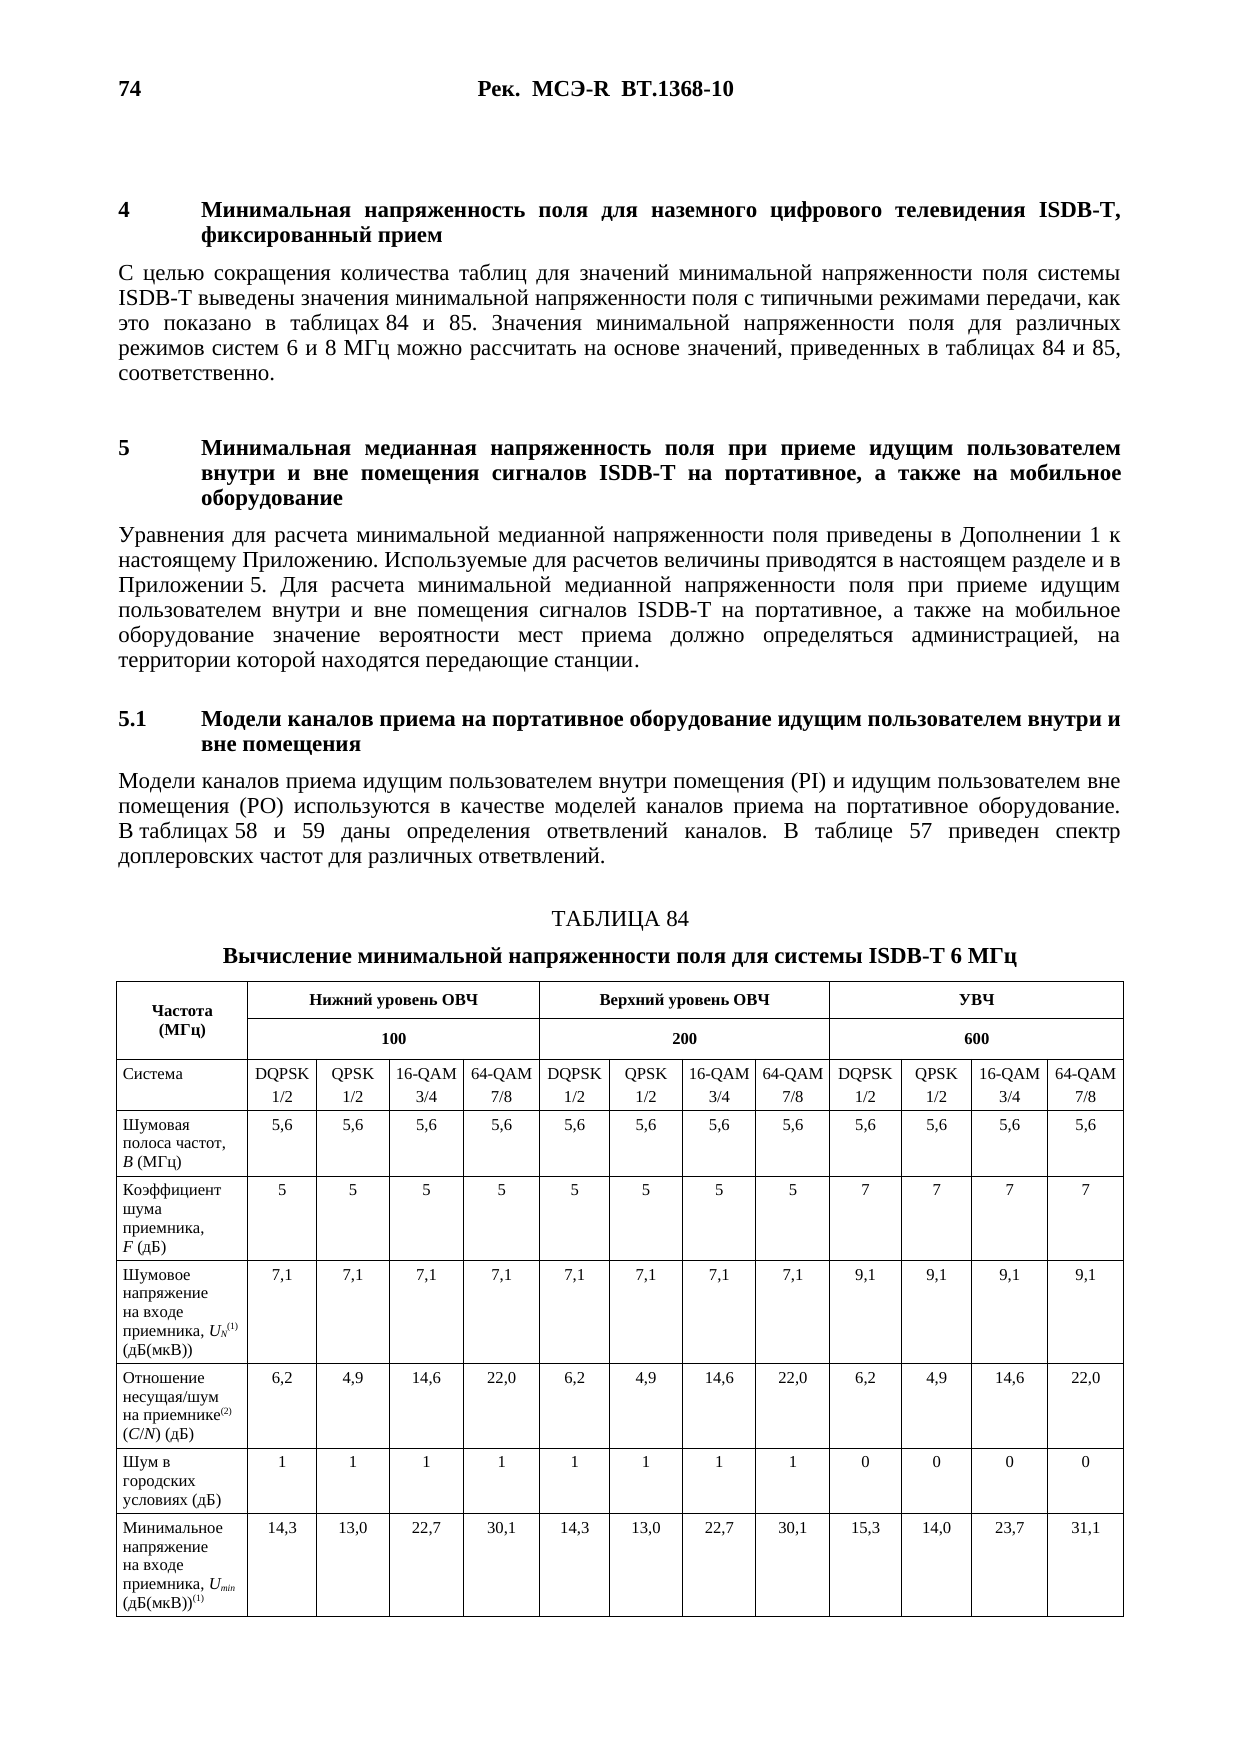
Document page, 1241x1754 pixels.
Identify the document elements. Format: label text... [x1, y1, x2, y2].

text Модели каналов приема идущим пользователем внутри помещения (PI) и идущим пользователем вне помещения (PO) используются в качестве моделей каналов приема на портативное оборудование. В таблицах 58 и 59 даны определения ответвлений каналов. В таблице 57 приведен спектр доплеровских частот для различных ответвлений. [118, 768, 1122, 868]
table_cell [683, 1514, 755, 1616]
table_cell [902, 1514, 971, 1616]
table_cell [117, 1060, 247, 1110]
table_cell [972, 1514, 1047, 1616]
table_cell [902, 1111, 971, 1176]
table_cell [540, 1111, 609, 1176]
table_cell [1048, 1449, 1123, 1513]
text С целью сокращения количества таблиц для значений минимальной напряженности поля системы ISDB-T выведены значения минимальной напряженности поля с типичными режимами передачи, как это показано в таблицах 84 и 85. Значения минимальной напряженности поля для различных режимов систем 6 и 8 МГц можно рассчитать на основе значений, приведенных в таблицах 84 и 85, соответственно. [118, 260, 1122, 385]
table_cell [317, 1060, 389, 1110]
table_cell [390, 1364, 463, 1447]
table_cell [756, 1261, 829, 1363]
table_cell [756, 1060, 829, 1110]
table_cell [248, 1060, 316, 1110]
text Уравнения для расчета минимальной медианной напряженности поля приведены в Дополнении 1 к настоящему Приложению. Используемые для расчетов величины приводятся в настоящем разделе и в Приложении 5. Для расчета минимальной медианной напряженности поля при приеме идущим пользователем внутри и вне помещения сигналов ISDB-T на портативное, а также на мобильное оборудование значение вероятности мест приема должно определяться администрацией, на территории которой находятся передающие станции. [118, 523, 1122, 673]
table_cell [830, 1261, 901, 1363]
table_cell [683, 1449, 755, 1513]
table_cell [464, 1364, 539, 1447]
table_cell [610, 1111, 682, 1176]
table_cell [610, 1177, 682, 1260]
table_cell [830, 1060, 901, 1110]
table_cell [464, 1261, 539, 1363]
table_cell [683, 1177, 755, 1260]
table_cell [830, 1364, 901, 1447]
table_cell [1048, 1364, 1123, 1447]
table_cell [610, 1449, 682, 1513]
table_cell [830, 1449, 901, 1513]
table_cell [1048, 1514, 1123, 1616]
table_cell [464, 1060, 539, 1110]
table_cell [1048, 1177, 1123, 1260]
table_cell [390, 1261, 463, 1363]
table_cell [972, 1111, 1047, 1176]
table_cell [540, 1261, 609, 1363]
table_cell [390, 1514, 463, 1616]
subtitle 5 Минимальная медианная напряженность поля при приеме идущим пользователем внутри и вне помещения сигналов ISDB-T на портативное, а также на мобильное оборудование [118, 435, 1122, 510]
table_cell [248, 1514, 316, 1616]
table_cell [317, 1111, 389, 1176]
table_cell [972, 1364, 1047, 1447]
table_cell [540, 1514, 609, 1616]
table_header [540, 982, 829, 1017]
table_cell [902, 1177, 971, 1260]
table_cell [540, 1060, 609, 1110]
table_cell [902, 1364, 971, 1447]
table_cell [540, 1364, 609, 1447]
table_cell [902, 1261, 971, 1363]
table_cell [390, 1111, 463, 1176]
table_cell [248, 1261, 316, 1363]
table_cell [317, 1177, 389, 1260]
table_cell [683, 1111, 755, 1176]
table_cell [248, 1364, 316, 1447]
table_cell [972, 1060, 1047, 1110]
subtitle 4 Минимальная напряженность поля для наземного цифрового телевидения ISDB-T, фиксированный прием [118, 198, 1122, 248]
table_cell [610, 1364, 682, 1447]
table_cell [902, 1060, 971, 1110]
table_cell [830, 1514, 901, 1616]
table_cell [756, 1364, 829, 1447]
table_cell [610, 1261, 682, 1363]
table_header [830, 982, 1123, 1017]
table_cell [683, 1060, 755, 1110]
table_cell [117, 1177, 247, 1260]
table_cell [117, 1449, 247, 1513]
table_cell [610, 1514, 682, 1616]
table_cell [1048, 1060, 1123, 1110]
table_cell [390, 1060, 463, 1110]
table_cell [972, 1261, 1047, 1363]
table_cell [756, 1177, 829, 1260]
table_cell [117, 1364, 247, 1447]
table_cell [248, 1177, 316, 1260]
subtitle 5.1 Модели каналов приема на портативное оборудование идущим пользователем внутри и вне помещения [118, 706, 1122, 756]
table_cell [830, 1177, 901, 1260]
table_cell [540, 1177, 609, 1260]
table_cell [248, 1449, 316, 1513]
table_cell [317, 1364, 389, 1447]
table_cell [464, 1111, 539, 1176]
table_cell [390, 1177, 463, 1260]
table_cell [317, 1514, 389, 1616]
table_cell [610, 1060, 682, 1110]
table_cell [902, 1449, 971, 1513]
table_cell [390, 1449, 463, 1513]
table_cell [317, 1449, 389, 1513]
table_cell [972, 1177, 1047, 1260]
text ТАБЛИЦА 84 [118, 906, 1122, 931]
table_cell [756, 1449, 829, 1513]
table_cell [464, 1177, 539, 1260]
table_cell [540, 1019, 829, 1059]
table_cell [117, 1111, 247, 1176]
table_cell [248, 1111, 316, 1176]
title Вычисление минимальной напряженности поля для системы ISDB-T 6 МГц [118, 943, 1122, 968]
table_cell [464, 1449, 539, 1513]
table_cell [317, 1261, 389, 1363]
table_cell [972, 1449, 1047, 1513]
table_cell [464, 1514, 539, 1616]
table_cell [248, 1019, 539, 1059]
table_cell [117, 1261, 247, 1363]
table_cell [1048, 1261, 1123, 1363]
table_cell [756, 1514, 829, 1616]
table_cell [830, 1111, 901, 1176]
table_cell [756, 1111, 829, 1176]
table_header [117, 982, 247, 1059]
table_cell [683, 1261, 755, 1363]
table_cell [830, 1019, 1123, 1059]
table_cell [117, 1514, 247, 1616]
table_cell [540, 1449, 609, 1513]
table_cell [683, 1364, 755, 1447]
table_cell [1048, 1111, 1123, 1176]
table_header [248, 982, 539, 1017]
